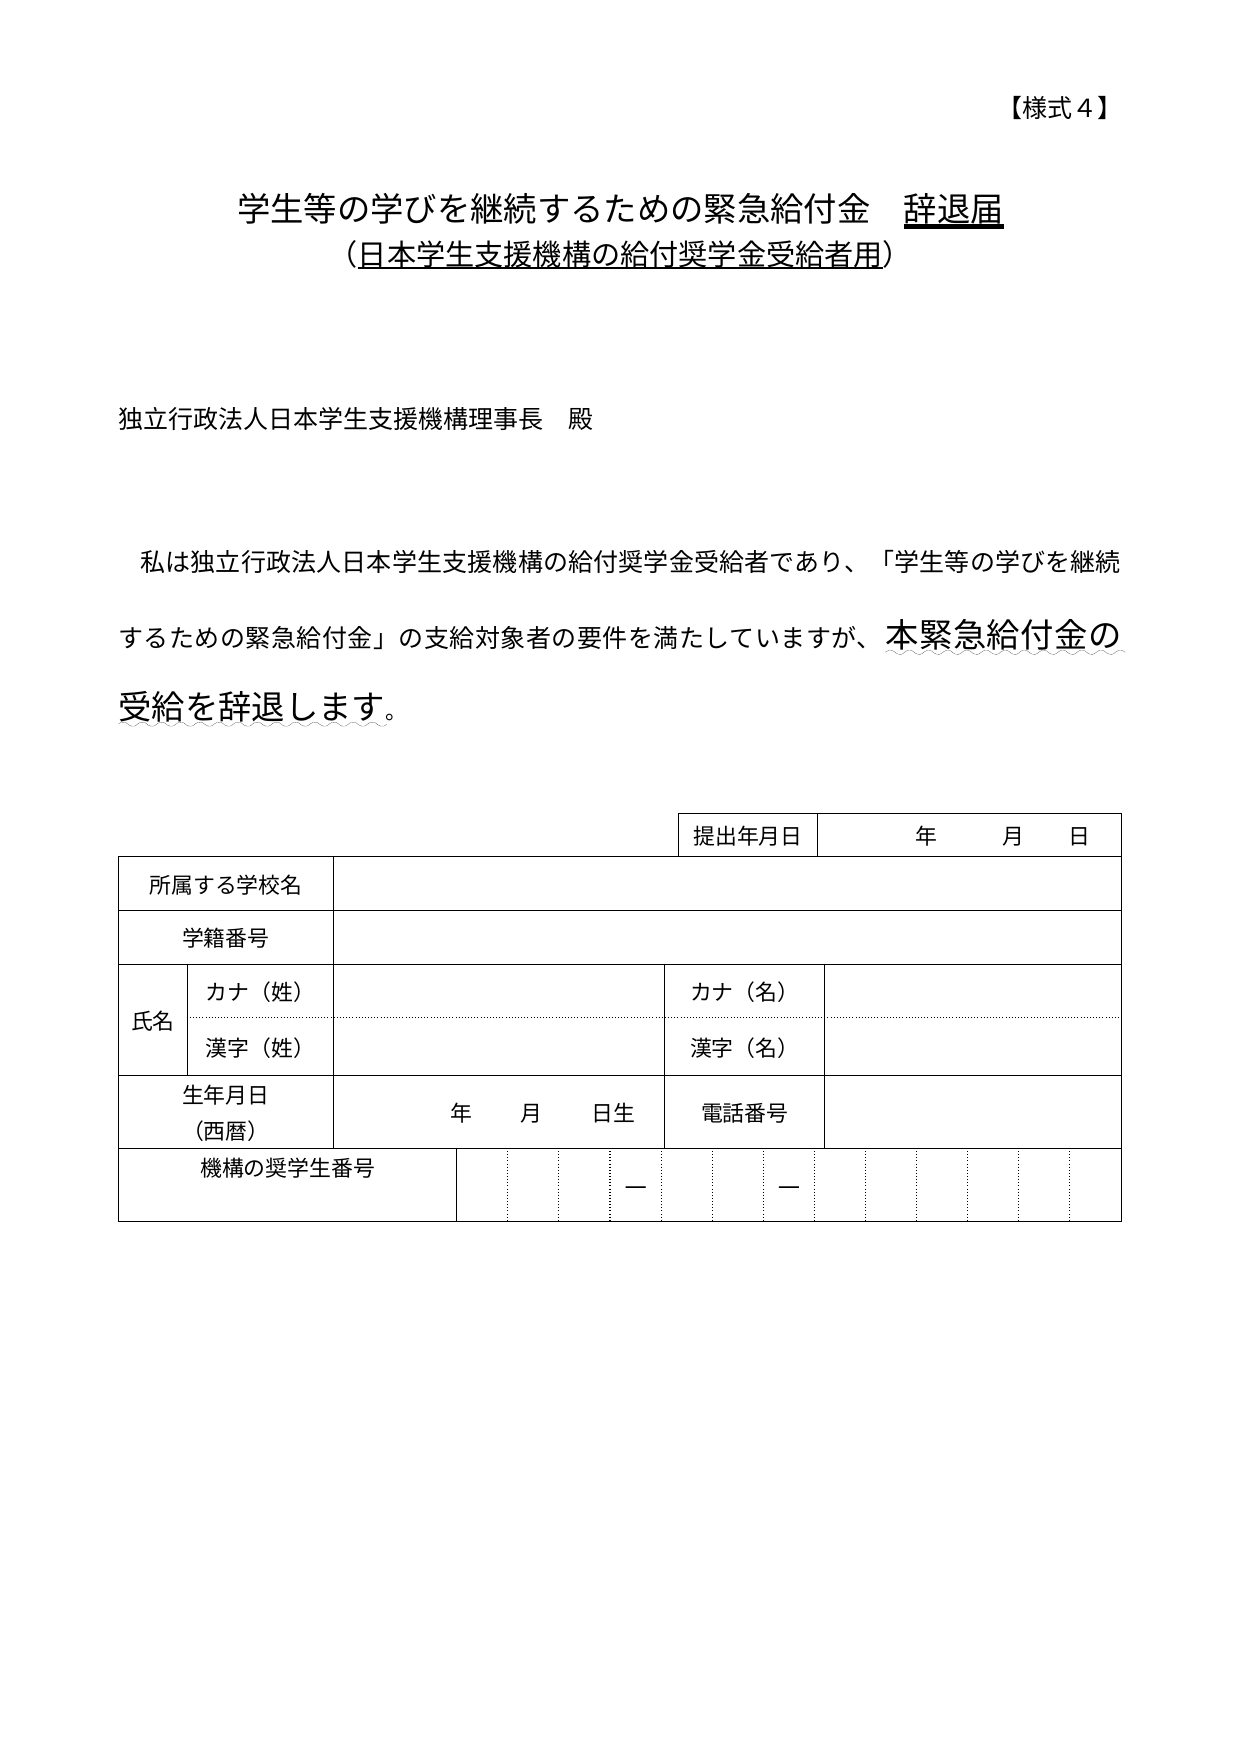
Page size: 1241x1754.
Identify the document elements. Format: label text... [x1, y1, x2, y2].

table_cell ― [610, 1149, 661, 1221]
text 学生等の学びを継続するための緊急給付金 辞退届 [118, 183, 1122, 231]
table_cell [917, 1149, 968, 1221]
table_cell 生年月日 （西暦） [119, 1076, 333, 1148]
table_cell 所属する学校名 [119, 857, 333, 910]
table_cell [661, 1149, 712, 1221]
table_cell カナ（名） [665, 965, 824, 1017]
table_cell [968, 1149, 1019, 1221]
table_cell カナ（姓） [188, 965, 333, 1017]
table_cell [814, 1149, 865, 1221]
table_header 提出年月日 [679, 814, 817, 856]
table_cell [334, 857, 1121, 910]
table_cell [334, 1017, 664, 1075]
table_cell 機構の奨学生番号 [119, 1149, 456, 1221]
table_cell [825, 1076, 1121, 1148]
table_cell 学籍番号 [119, 911, 333, 963]
table_cell 漢字（名） [665, 1017, 824, 1075]
table_cell 電話番号 [665, 1076, 824, 1148]
text 独立行政法人日本学生支援機構理事長 殿 [118, 381, 1122, 453]
table_cell [508, 1149, 559, 1221]
table_cell 氏名 [119, 965, 187, 1075]
text （日本学生支援機構の給付奨学金受給者用） [118, 231, 1122, 273]
table_cell [825, 965, 1121, 1017]
table_cell ― [763, 1149, 814, 1221]
table_cell 漢字（姓） [188, 1017, 333, 1075]
table_cell [865, 1149, 917, 1221]
text 私は独立行政法人日本学生支援機構の給付奨学金受給者であり、「学生等の学びを継続するための緊急給付金」の支給対象者の要件を満たしていますが、本緊急給付金の受給を辞退します。 [118, 525, 1122, 741]
table_cell [1070, 1149, 1121, 1221]
table_cell 年 月 日生 [334, 1076, 664, 1148]
table_cell [334, 965, 664, 1017]
table_cell [712, 1149, 763, 1221]
table_cell [825, 1017, 1121, 1075]
table_cell [1019, 1149, 1070, 1221]
table_cell [559, 1149, 610, 1221]
table_header 年 月 日 [818, 814, 1121, 856]
table_cell [334, 911, 1121, 963]
table_cell [457, 1149, 508, 1221]
